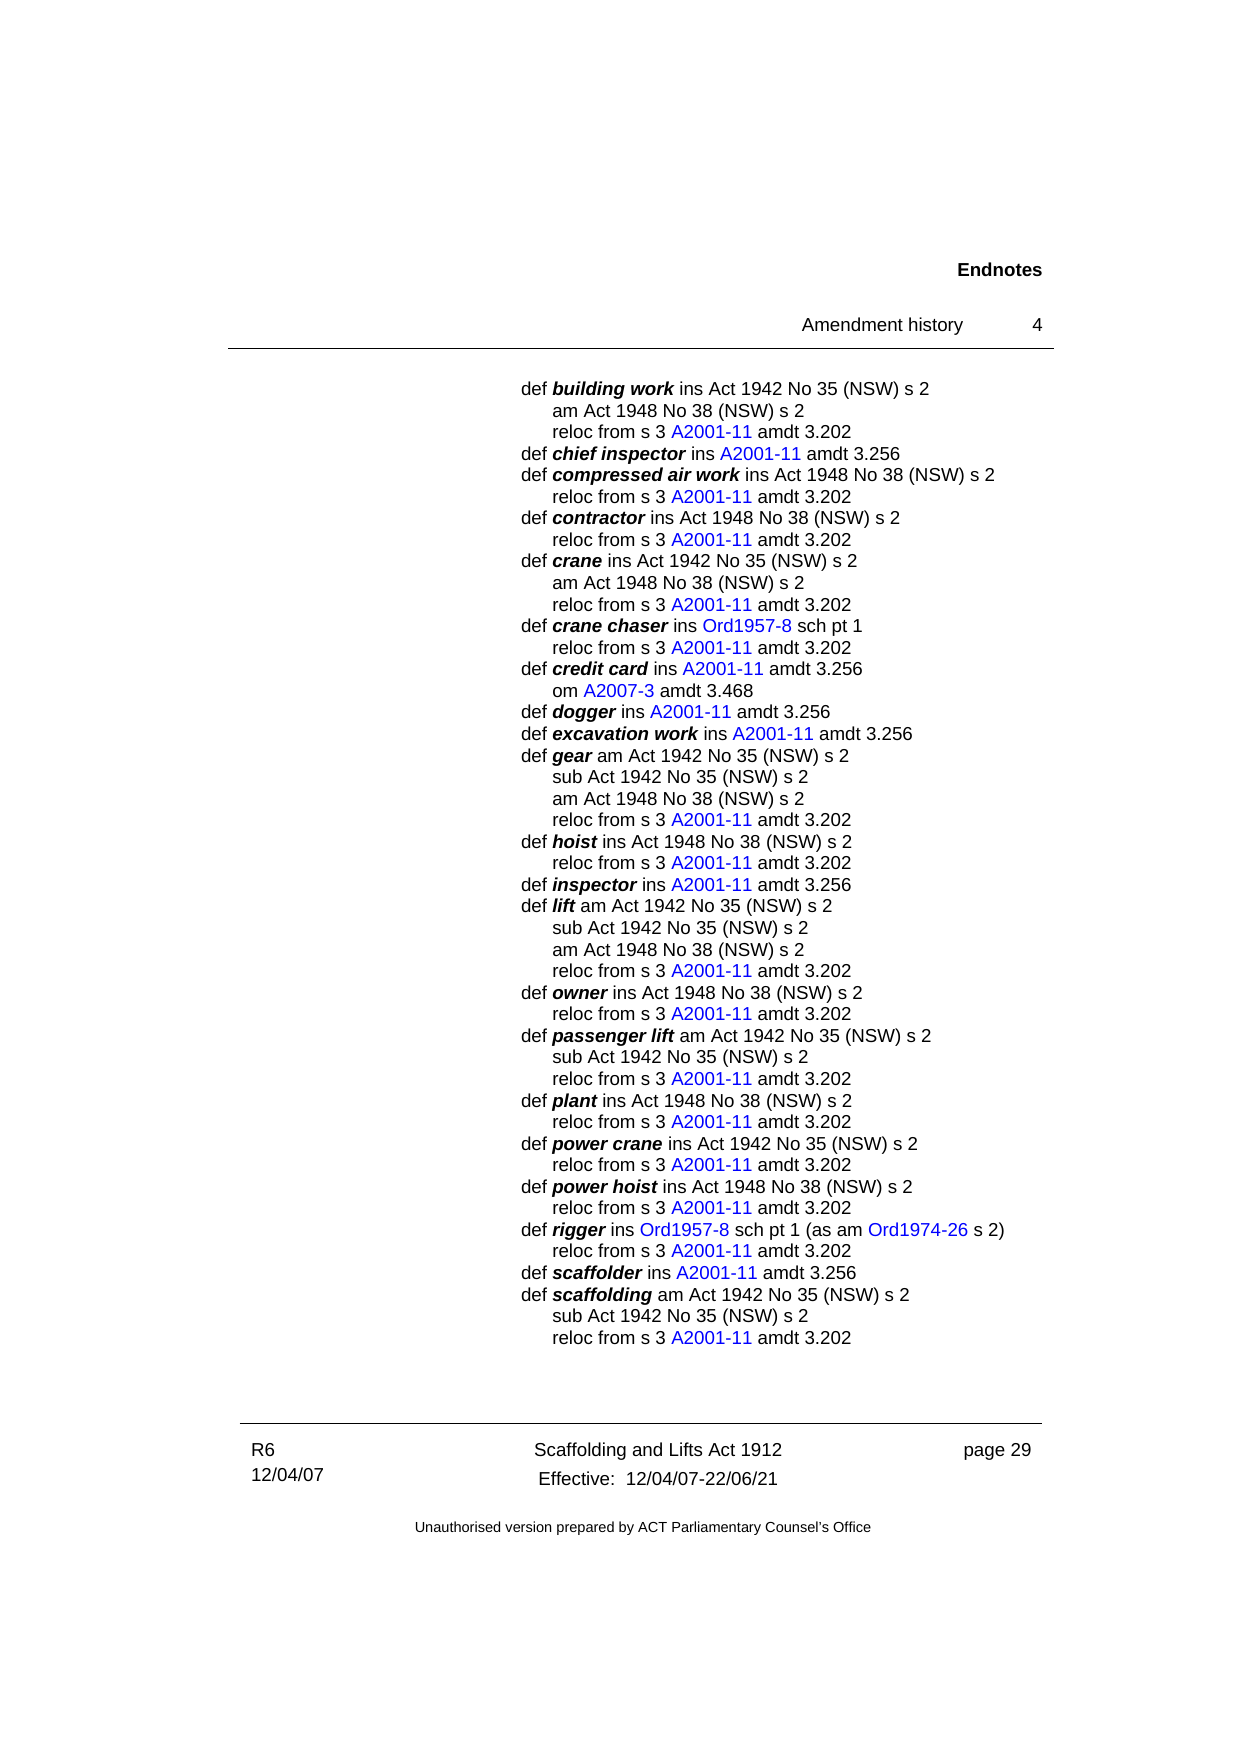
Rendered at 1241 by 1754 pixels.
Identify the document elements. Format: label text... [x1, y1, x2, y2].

text reloc from s 3 A2001-11 amdt 3.202 [354, 1003, 1042, 1025]
text def excavation work ins A2001-11 amdt 3.256 [354, 723, 1042, 744]
text def passenger lift am Act 1942 No 35 (NSW) s 2 [354, 1025, 1042, 1046]
text reloc from s 3 A2001-11 amdt 3.202 [354, 529, 1042, 550]
text reloc from s 3 A2001-11 amdt 3.202 [354, 1068, 1042, 1089]
text def chief inspector ins A2001-11 amdt 3.256 [354, 442, 1042, 464]
text reloc from s 3 A2001-11 amdt 3.202 [354, 593, 1042, 615]
text def owner ins Act 1948 No 38 (NSW) s 2 [354, 982, 1042, 1003]
text def plant ins Act 1948 No 38 (NSW) s 2 [354, 1089, 1042, 1111]
text reloc from s 3 A2001-11 amdt 3.202 [354, 637, 1042, 658]
text reloc from s 3 A2001-11 amdt 3.202 [354, 1197, 1042, 1219]
text def power crane ins Act 1942 No 35 (NSW) s 2 [354, 1132, 1042, 1154]
text def rigger ins Ord1957-8 sch pt 1 (as am Ord1974-26 s 2) [354, 1219, 1042, 1240]
text sub Act 1942 No 35 (NSW) s 2 [354, 766, 1042, 787]
text am Act 1948 No 38 (NSW) s 2 [354, 787, 1042, 809]
text sub Act 1942 No 35 (NSW) s 2 [354, 1305, 1042, 1327]
text def hoist ins Act 1948 No 38 (NSW) s 2 [354, 831, 1042, 852]
text reloc from s 3 A2001-11 amdt 3.202 [354, 809, 1042, 831]
text reloc from s 3 A2001-11 amdt 3.202 [354, 1240, 1042, 1262]
text om A2007-3 amdt 3.468 [354, 680, 1042, 701]
text reloc from s 3 A2001-11 amdt 3.202 [354, 1327, 1042, 1348]
text reloc from s 3 A2001-11 amdt 3.202 [354, 486, 1042, 507]
text reloc from s 3 A2001-11 amdt 3.202 [354, 852, 1042, 874]
text am Act 1948 No 38 (NSW) s 2 [354, 938, 1042, 960]
text def building work ins Act 1942 No 35 (NSW) s 2 [354, 378, 1042, 399]
text def scaffolder ins A2001-11 amdt 3.256 [354, 1262, 1042, 1283]
text def compressed air work ins Act 1948 No 38 (NSW) s 2 [354, 464, 1042, 486]
text reloc from s 3 A2001-11 amdt 3.202 [354, 1154, 1042, 1176]
text reloc from s 3 A2001-11 amdt 3.202 [354, 421, 1042, 442]
text def inspector ins A2001-11 amdt 3.256 [354, 874, 1042, 895]
text def lift am Act 1942 No 35 (NSW) s 2 [354, 895, 1042, 917]
text def contractor ins Act 1948 No 38 (NSW) s 2 [354, 507, 1042, 529]
text def power hoist ins Act 1948 No 38 (NSW) s 2 [354, 1176, 1042, 1197]
text am Act 1948 No 38 (NSW) s 2 [354, 399, 1042, 421]
text am Act 1948 No 38 (NSW) s 2 [354, 572, 1042, 593]
text def dogger ins A2001-11 amdt 3.256 [354, 701, 1042, 723]
text def gear am Act 1942 No 35 (NSW) s 2 [354, 744, 1042, 766]
text def scaffolding am Act 1942 No 35 (NSW) s 2 [354, 1283, 1042, 1305]
text def crane chaser ins Ord1957-8 sch pt 1 [354, 615, 1042, 637]
text reloc from s 3 A2001-11 amdt 3.202 [354, 1111, 1042, 1132]
text def credit card ins A2001-11 amdt 3.256 [354, 658, 1042, 680]
text sub Act 1942 No 35 (NSW) s 2 [354, 1046, 1042, 1068]
text sub Act 1942 No 35 (NSW) s 2 [354, 917, 1042, 938]
text reloc from s 3 A2001-11 amdt 3.202 [354, 960, 1042, 982]
text def crane ins Act 1942 No 35 (NSW) s 2 [354, 550, 1042, 572]
